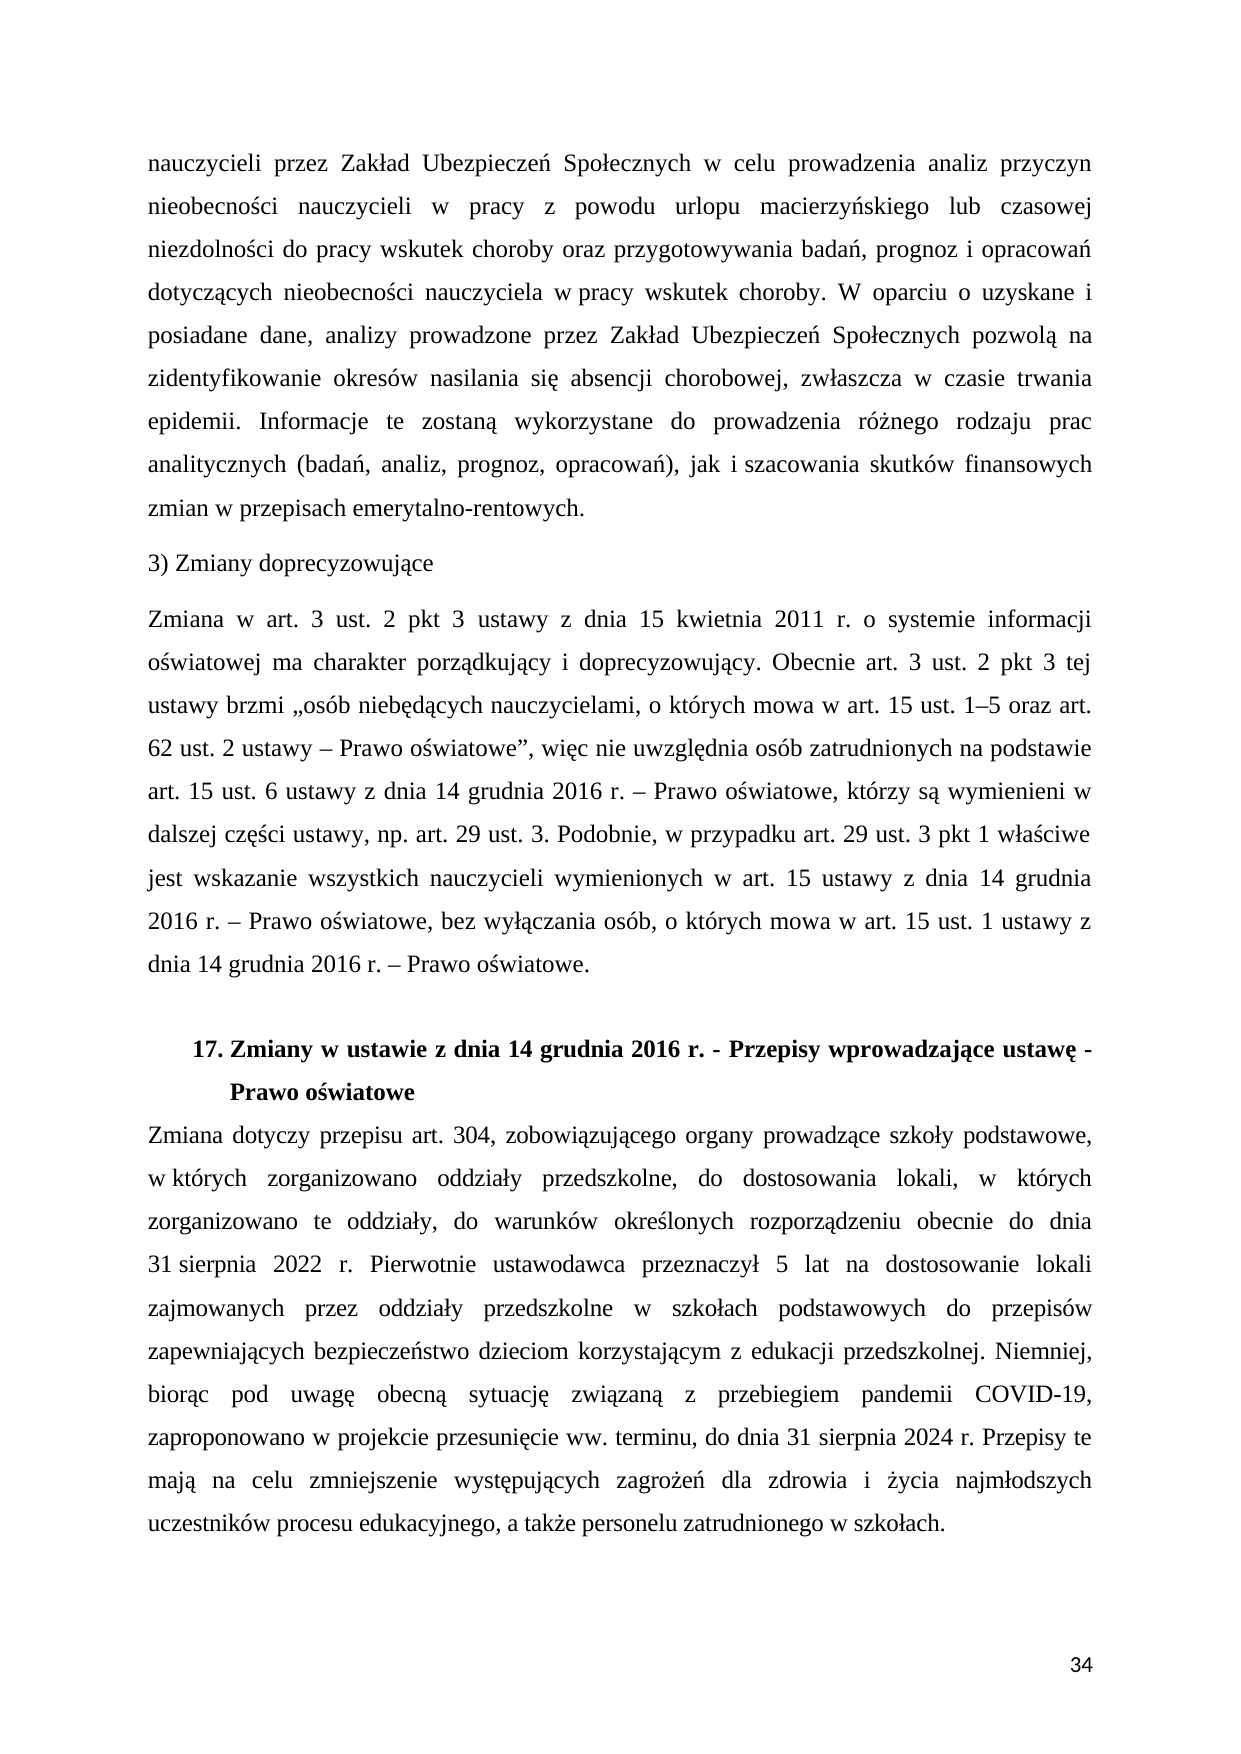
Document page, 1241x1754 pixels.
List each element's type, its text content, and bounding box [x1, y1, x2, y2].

text Zmiana dotyczy przepisu art. 304, zobowiązującego organy prowadzące szkoły podstawowe, w których zorganizowano oddziały przedszkolne, do dostosowania lokali, w których zorganizowano te oddziały, do warunków określonych rozporządzeniu obecnie do dnia 31 sierpnia 2022 r. Pierwotnie ustawodawca przeznaczył 5 lat na dostosowanie lokali zajmowanych przez oddziały przedszkolne w szkołach podstawowych do przepisów zapewniających bezpieczeństwo dzieciom korzystającym z edukacji przedszkolnej. Niemniej, biorąc pod uwagę obecną sytuację związaną z przebiegiem pandemii COVID-19, zaproponowano w projekcie przesunięcie ww. terminu, do dnia 31 sierpnia 2024 r. Przepisy te mają na celu zmniejszenie występujących zagrożeń dla zdrowia i życia najmłodszych uczestników procesu edukacyjnego, a także personelu zatrudnionego w szkołach. [148, 1120, 1093, 1537]
list Zmiana w art. 3 ust. 2 pkt 3 ustawy z dnia 15 kwietnia 2011 r. o systemie informacji oświatowej ma charakter porządkujący i doprecyzowujący. Obecnie art. 3 ust. 2 pkt 3 tej ustawy brzmi „osób niebędących nauczycielami, o których mowa w art. 15 ust. 1–5 oraz art. 62 ust. 2 ustawy – Prawo oświatowe”, więc nie uwzględnia osób zatrudnionych na podstawie art. 15 ust. 6 ustawy z dnia 14 grudnia 2016 r. – Prawo oświatowe, którzy są wymienieni w dalszej części ustawy, np. art. 29 ust. 3. Podobnie, w przypadku art. 29 ust. 3 pkt 1 właściwe jest wskazanie wszystkich nauczycieli wymienionych w art. 15 ustawy z dnia 14 grudnia 2016 r. – Prawo oświatowe, bez wyłączania osób, o których mowa w art. 15 ust. 1 ustawy z dnia 14 grudnia 2016 r. – Prawo oświatowe. [148, 604, 1093, 978]
list Zmiany w ustawie z dnia 14 grudnia 2016 r. - Przepisy wprowadzające ustawę - Prawo oświatowe [192, 1034, 1093, 1106]
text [148, 148, 1093, 521]
text 3) Zmiany doprecyzowujące [148, 548, 1093, 577]
